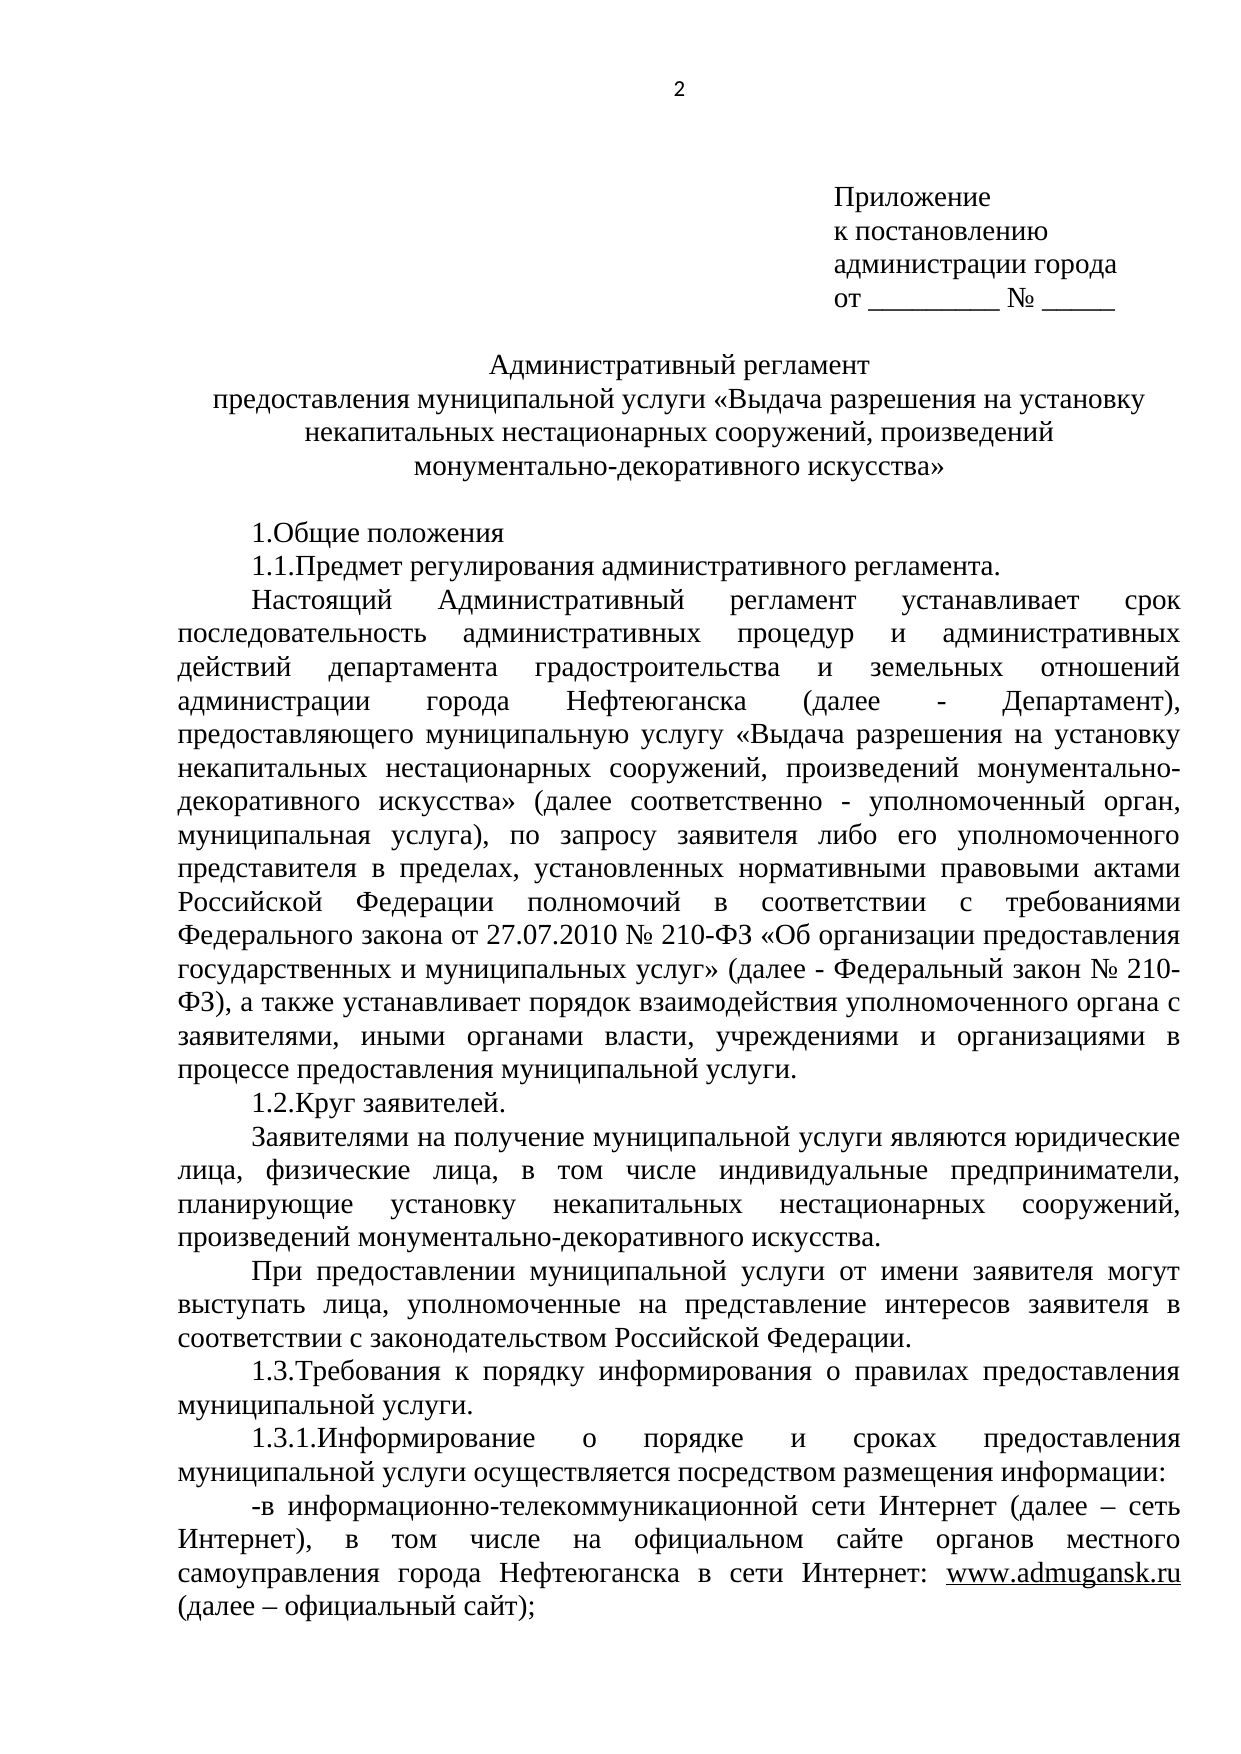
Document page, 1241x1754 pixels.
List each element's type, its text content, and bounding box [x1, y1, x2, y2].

title от _________ № _____ [177, 280, 1181, 314]
text 1.2.Круг заявителей. [177, 1085, 1181, 1119]
text некапитальных нестационарных сооружений, произведений [177, 414, 1181, 448]
title к постановлению [177, 213, 1181, 247]
text монументально-декоративного искусства» [177, 448, 1181, 481]
text При предоставлении муниципальной услуги от имени заявителя могут выступать лица, уполномоченные на представление интересов заявителя в соответствии с законодательством Российской Федерации. [177, 1253, 1181, 1353]
text 1.3.1.Информирование о порядке и сроках предоставления муниципальной услуги осуществляется посредством размещения информации: [177, 1421, 1181, 1488]
text Заявителями на получение муниципальной услуги являются юридические лица, физические лица, в том числе индивидуальные предприниматели, планирующие установку некапитальных нестационарных сооружений, произведений монументально-декоративного искусства. [177, 1119, 1181, 1253]
text -в информационно-телекоммуникационной сети Интернет (далее – сеть Интернет), в том числе на официальном сайте органов местного самоуправления города Нефтеюганска в сети Интернет: www.admugansk.ru (далее – официальный сайт); [177, 1488, 1181, 1622]
text Административный регламент предоставления муниципальной услуги «Выдача разрешения на установку [177, 347, 1181, 414]
text 1.1.Предмет регулирования административного регламента. [177, 548, 1181, 582]
title администрации города [177, 247, 1181, 280]
title Приложение [177, 179, 1181, 213]
text 1.3.Требования к порядку информирования о правилах предоставления муниципальной услуги. [177, 1353, 1181, 1421]
text Настоящий Административный регламент устанавливает срок последовательность административных процедур и административных действий департамента градостроительства и земельных отношений администрации города Нефтеюганска (далее - Департамент), предоставляющего муниципальную услугу «Выдача разрешения на установку некапитальных нестационарных сооружений, произведений монументально-декоративного искусства» (далее соответственно - уполномоченный орган, муниципальная услуга), по запросу заявителя либо его уполномоченного представителя в пределах, установленных нормативными правовыми актами Российской Федерации полномочий в соответствии с требованиями Федерального закона от 27.07.2010 № 210-ФЗ «Об организации предоставления государственных и муниципальных услуг» (далее - Федеральный закон № 210-ФЗ), а также устанавливает порядок взаимодействия уполномоченного органа с заявителями, иными органами власти, учреждениями и организациями в процессе предоставления муниципальной услуги. [177, 582, 1181, 1085]
list 1.Общие положения [177, 515, 1181, 548]
